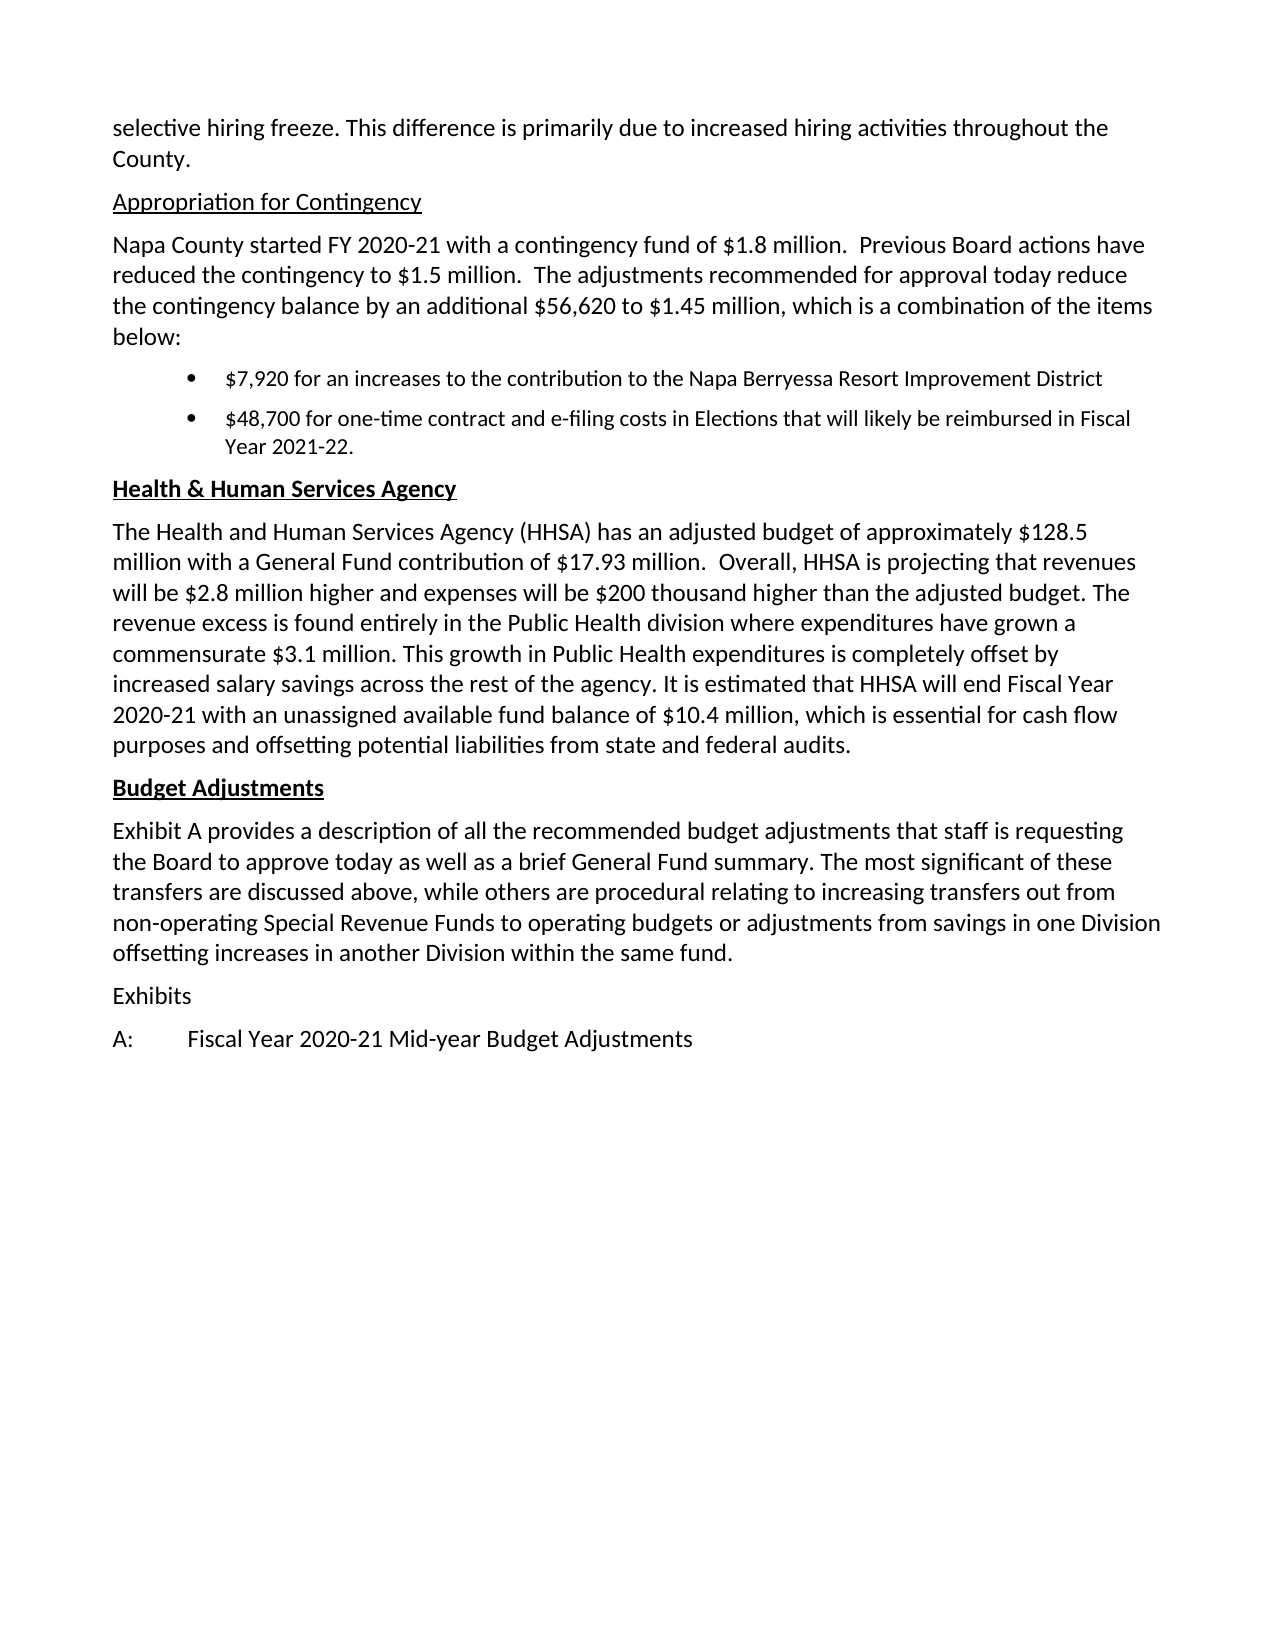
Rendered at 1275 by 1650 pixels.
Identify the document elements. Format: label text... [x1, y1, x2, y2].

text Napa County started FY 2020-21 with a contingency fund of $1.8 million. Previous Board actions have reduced the contingency to $1.5 million. The adjustments recommended for approval today reduce the contingency balance by an additional $56,620 to $1.45 million, which is a combination of the items below: [112, 229, 1162, 351]
list $48,700 for one-time contract and e-filing costs in Elections that will likely be reimbursed in Fiscal Year 2021-22. [187, 404, 1162, 460]
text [112, 112, 1162, 173]
list $7,920 for an increases to the contribution to the Napa Berryessa Resort Improvement District [187, 364, 1162, 392]
text Appropriation for Contingency [112, 186, 1162, 217]
text Health & Human Services Agency [112, 473, 1162, 503]
text Exhibit A provides a description of all the recommended budget adjustments that staff is requesting the Board to approve today as well as a brief General Fund summary. The most significant of these transfers are discussed above, while others are procedural relating to increasing transfers out from non-operating Special Revenue Funds to operating budgets or adjustments from savings in one Division offsetting increases in another Division within the same fund. [112, 815, 1162, 968]
text The Health and Human Services Agency (HHSA) has an adjusted budget of approximately $128.5 million with a General Fund contribution of $17.93 million. Overall, HHSA is projecting that revenues will be $2.8 million higher and expenses will be $200 thousand higher than the adjusted budget. The revenue excess is found entirely in the Public Health division where expenditures have grown a commensurate $3.1 million. This growth in Public Health expenditures is completely offset by increased salary savings across the rest of the agency. It is estimated that HHSA will end Fiscal Year 2020-21 with an unassigned available fund balance of $10.4 million, which is essential for cash flow purposes and offsetting potential liabilities from state and federal audits. [112, 516, 1162, 760]
text Budget Adjustments [112, 772, 1162, 803]
text Exhibits [112, 981, 1162, 1011]
text A: Fiscal Year 2020-21 Mid-year Budget Adjustments [112, 1023, 1162, 1054]
